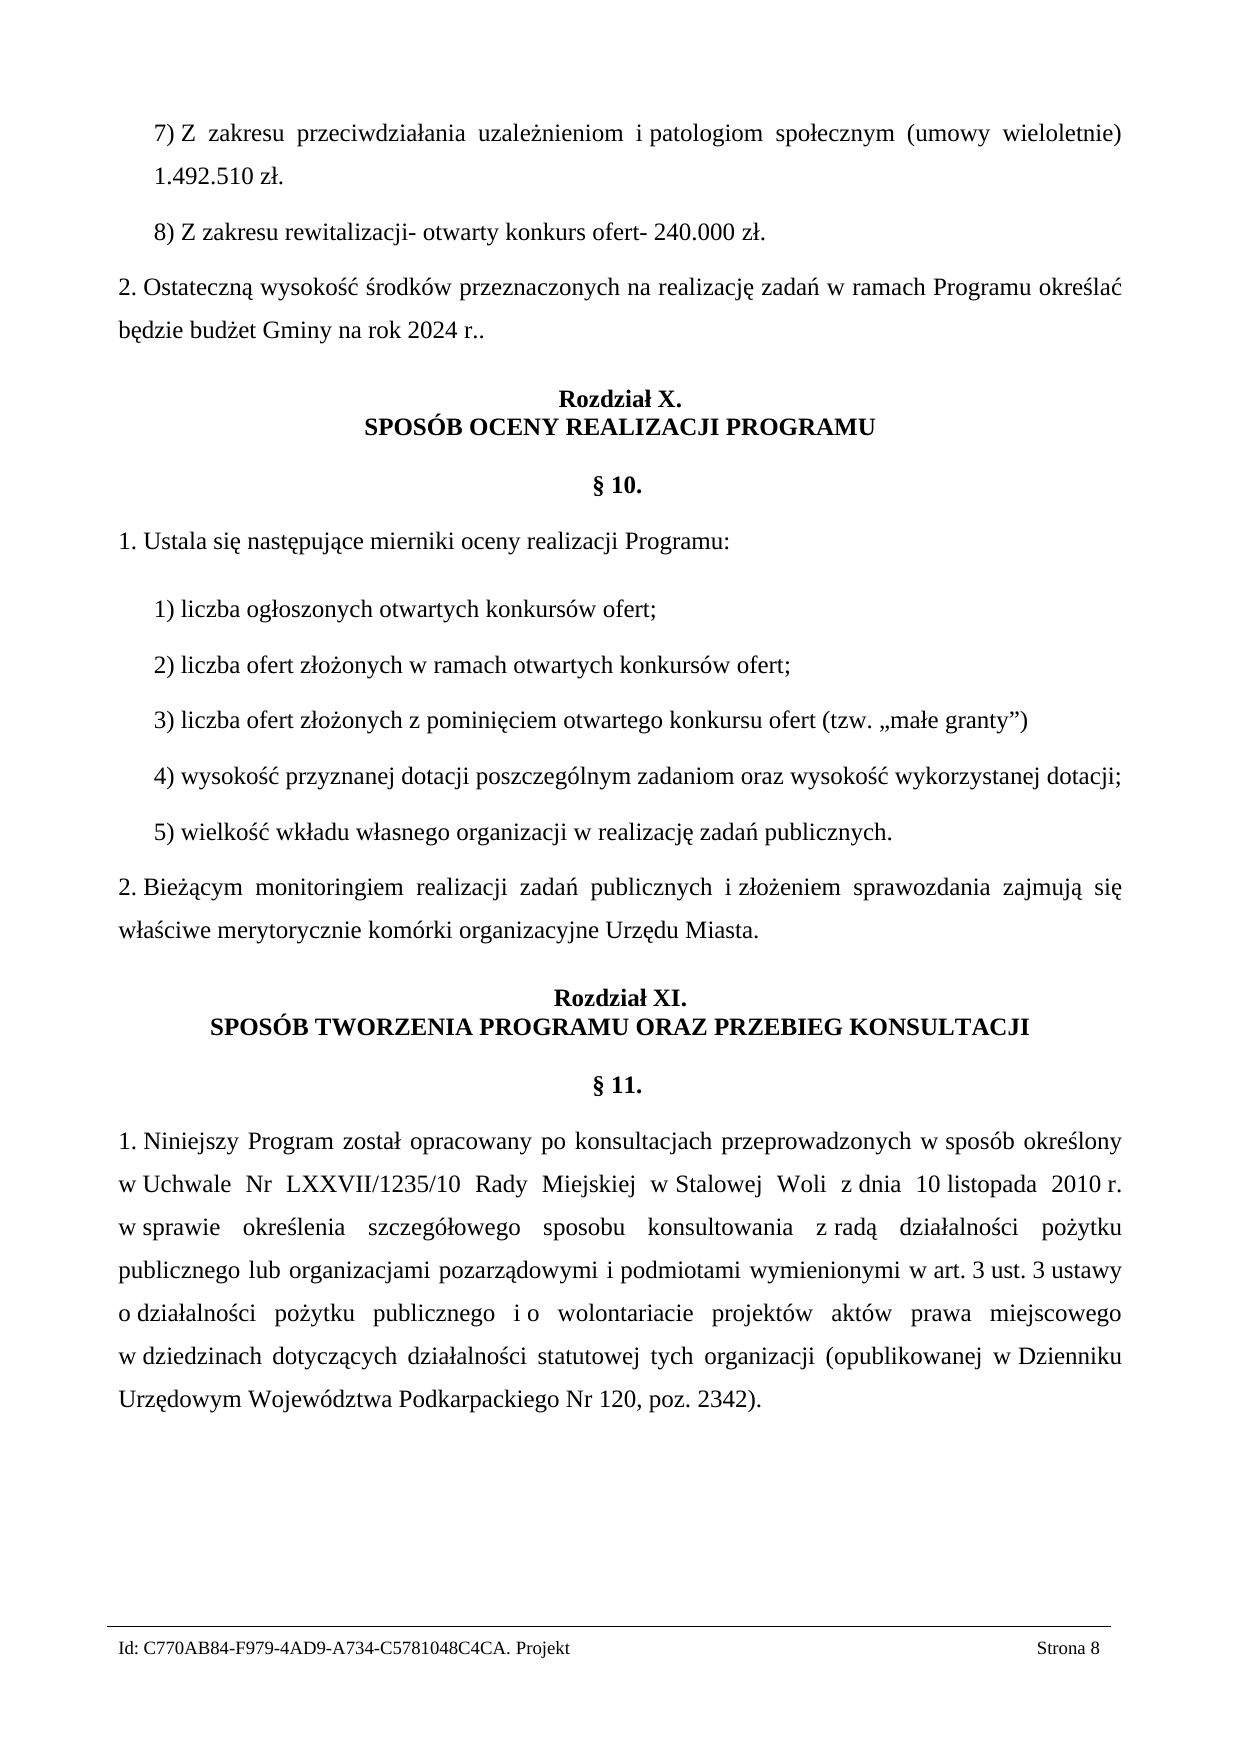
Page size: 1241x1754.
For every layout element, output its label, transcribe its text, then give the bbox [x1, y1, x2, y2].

text 7) Z zakresu przeciwdziałania uzależnieniom i patologiom społecznym (umowy wieloletnie) 1.492.510 zł. [153, 118, 1122, 190]
text 2) liczba ofert złożonych w ramach otwartych konkursów ofert; [153, 650, 1122, 678]
text 8) Z zakresu rewitalizacji- otwarty konkurs ofert- 240.000 zł. [153, 217, 1122, 246]
text Rozdział XI. SPOSÓB TWORZENIA PROGRAMU ORAZ PRZEBIEG KONSULTACJI [118, 983, 1122, 1041]
text 1. Niniejszy Program został opracowany po konsultacjach przeprowadzonych w sposób określony w Uchwale Nr LXXVII/1235/10 Rady Miejskiej w Stalowej Woli z dnia 10 listopada 2010 r. w sprawie określenia szczegółowego sposobu konsultowania z radą działalności pożytku publicznego lub organizacjami pozarządowymi i podmiotami wymienionymi w art. 3 ust. 3 ustawy o działalności pożytku publicznego i o wolontariacie projektów aktów prawa miejscowego w dziedzinach dotyczących działalności statutowej tych organizacji (opublikowanej w Dzienniku Urzędowym Województwa Podkarpackiego Nr 120, poz. 2342). [118, 1126, 1122, 1413]
text 5) wielkość wkładu własnego organizacji w realizację zadań publicznych. [153, 817, 1122, 845]
text Rozdział X. SPOSÓB OCENY REALIZACJI PROGRAMU [118, 384, 1122, 441]
text 1. Ustala się następujące mierniki oceny realizacji Programu: [118, 526, 1122, 555]
text § 10. [118, 470, 1122, 499]
text 2. Ostateczną wysokość środków przeznaczonych na realizację zadań w ramach Programu określać będzie budżet Gminy na rok 2024 r.. [118, 272, 1122, 344]
text 2. Bieżącym monitoringiem realizacji zadań publicznych i złożeniem sprawozdania zajmują się właściwe merytorycznie komórki organizacyjne Urzędu Miasta. [118, 872, 1122, 944]
text 4) wysokość przyznanej dotacji poszczególnym zadaniom oraz wysokość wykorzystanej dotacji; [153, 761, 1122, 790]
text 3) liczba ofert złożonych z pominięciem otwartego konkursu ofert (tzw. „małe granty”) [153, 705, 1122, 734]
text § 11. [118, 1070, 1122, 1099]
text 1) liczba ogłoszonych otwartych konkursów ofert; [153, 594, 1122, 623]
